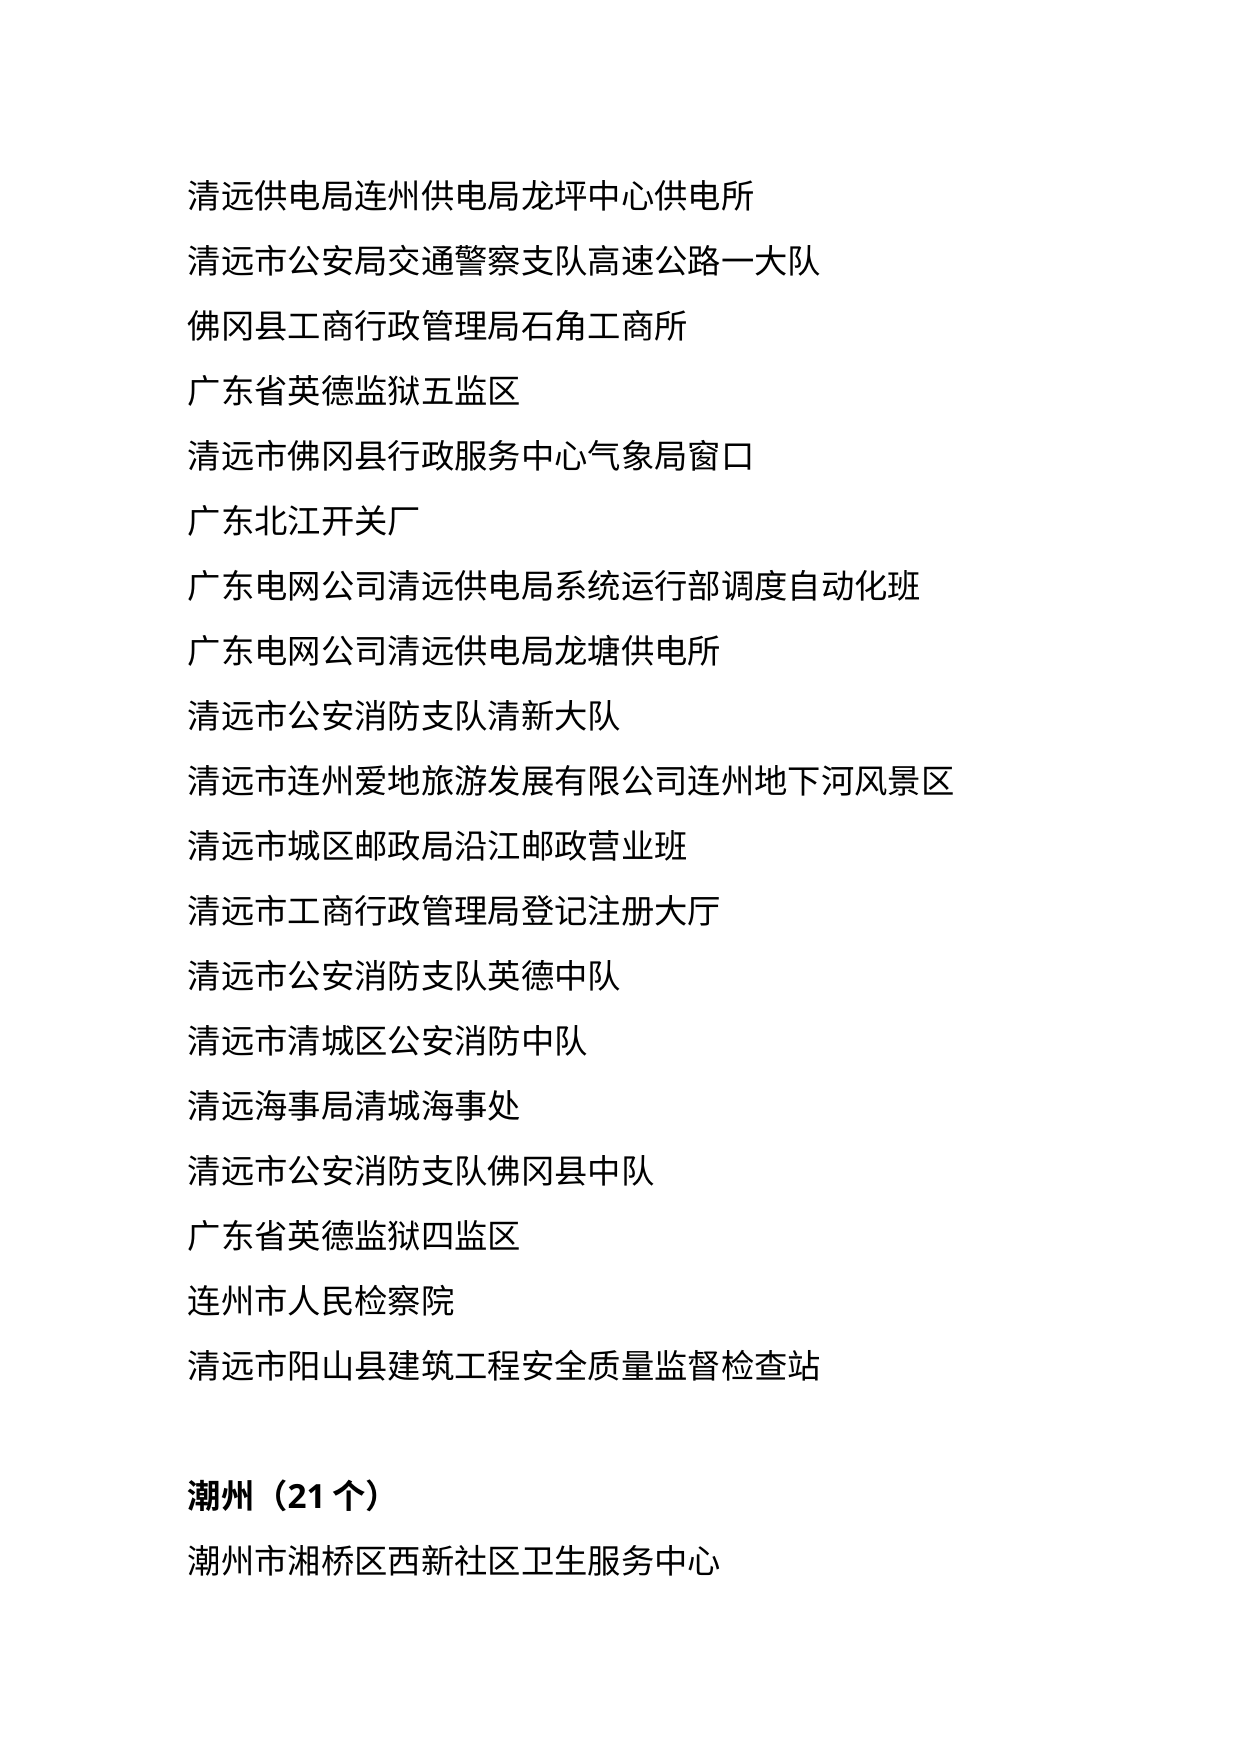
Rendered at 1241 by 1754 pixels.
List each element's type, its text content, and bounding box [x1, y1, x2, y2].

text 潮州（21个） [187, 1462, 1053, 1527]
text 清远供电局连州供电局龙坪中心供电所 [187, 162, 1053, 227]
text 清远市佛冈县行政服务中心气象局窗口 [187, 422, 1053, 487]
text 连州市人民检察院 [187, 1267, 1053, 1332]
text 清远市公安消防支队清新大队 [187, 682, 1053, 747]
text 广东电网公司清远供电局系统运行部调度自动化班 [187, 552, 1053, 617]
text 清远市城区邮政局沿江邮政营业班 [187, 812, 1053, 877]
text 广东电网公司清远供电局龙塘供电所 [187, 617, 1053, 682]
text 广东省英德监狱四监区 [187, 1202, 1053, 1267]
text 广东北江开关厂 [187, 487, 1053, 552]
text 清远市连州爱地旅游发展有限公司连州地下河风景区 [187, 747, 1053, 812]
text 清远市清城区公安消防中队 [187, 1007, 1053, 1072]
text 清远市工商行政管理局登记注册大厅 [187, 877, 1053, 942]
text 潮州市湘桥区西新社区卫生服务中心 [187, 1527, 1053, 1592]
text 清远市阳山县建筑工程安全质量监督检查站 [187, 1332, 1053, 1397]
text 广东省英德监狱五监区 [187, 357, 1053, 422]
text 清远市公安消防支队英德中队 [187, 942, 1053, 1007]
text 清远市公安局交通警察支队高速公路一大队 [187, 227, 1053, 292]
text 清远海事局清城海事处 [187, 1072, 1053, 1137]
text 清远市公安消防支队佛冈县中队 [187, 1137, 1053, 1202]
text 佛冈县工商行政管理局石角工商所 [187, 292, 1053, 357]
